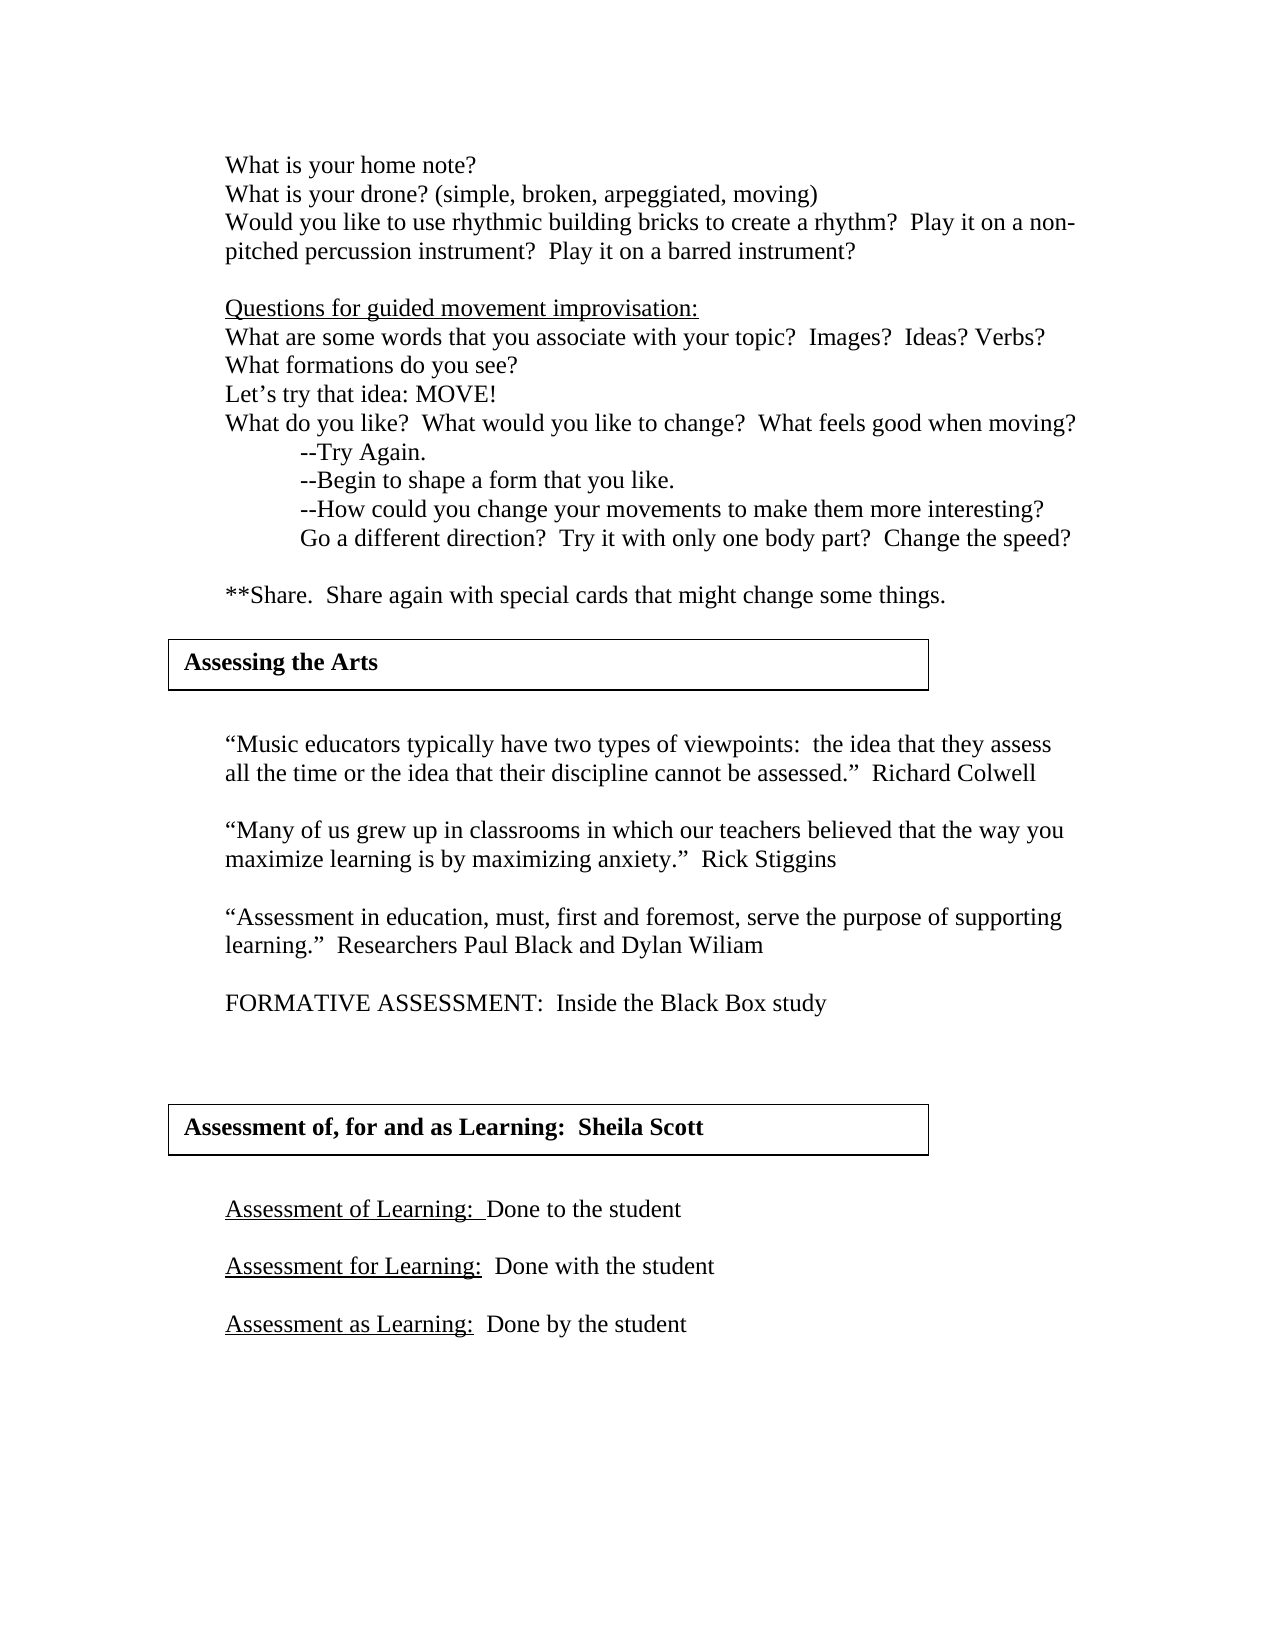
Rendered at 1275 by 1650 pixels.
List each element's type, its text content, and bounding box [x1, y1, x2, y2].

text Assessment as Learning: Done by the student [225, 1309, 1125, 1338]
text Go a different direction? Try it with only one body part? Change the speed? [187, 523, 1125, 552]
text FORMATIVE ASSESSMENT: Inside the Black Box study [225, 988, 1125, 1017]
text Would you like to use rhythmic building bricks to create a rhythm? Play it on a non- [150, 207, 1125, 236]
text What is your home note? [150, 150, 1125, 179]
text Questions for guided movement improvisation: [187, 293, 1125, 322]
text all the time or the idea that their discipline cannot be assessed.” Richard Colwell [225, 758, 1125, 787]
text Let’s try that idea: MOVE! [187, 379, 1125, 408]
text pitched percussion instrument? Play it on a barred instrument? [150, 236, 1125, 265]
text maximize learning is by maximizing anxiety.” Rick Stiggins [225, 844, 1125, 873]
text What formations do you see? [187, 351, 1125, 379]
text What are some words that you associate with your topic? Images? Ideas? Verbs? [187, 322, 1125, 351]
text --How could you change your movements to make them more interesting? [187, 494, 1125, 523]
text Assessment of Learning: Done to the student [225, 1194, 1125, 1223]
text “Assessment in education, must, first and foremost, serve the purpose of supporting learning.” Researchers Paul Black and Dylan Wiliam [225, 902, 1125, 959]
text Assessment for Learning: Done with the student [225, 1251, 1125, 1280]
text What is your drone? (simple, broken, arpeggiated, moving) [150, 179, 1125, 207]
text What do you like? What would you like to change? What feels good when moving? [187, 408, 1125, 437]
text --Begin to shape a form that you like. [187, 466, 1125, 494]
text “Many of us grew up in classrooms in which our teachers believed that the way you [225, 815, 1125, 844]
text **Share. Share again with special cards that might change some things. [225, 581, 1125, 609]
text --Try Again. [187, 437, 1125, 466]
text “Music educators typically have two types of viewpoints: the idea that they assess [225, 729, 1125, 758]
